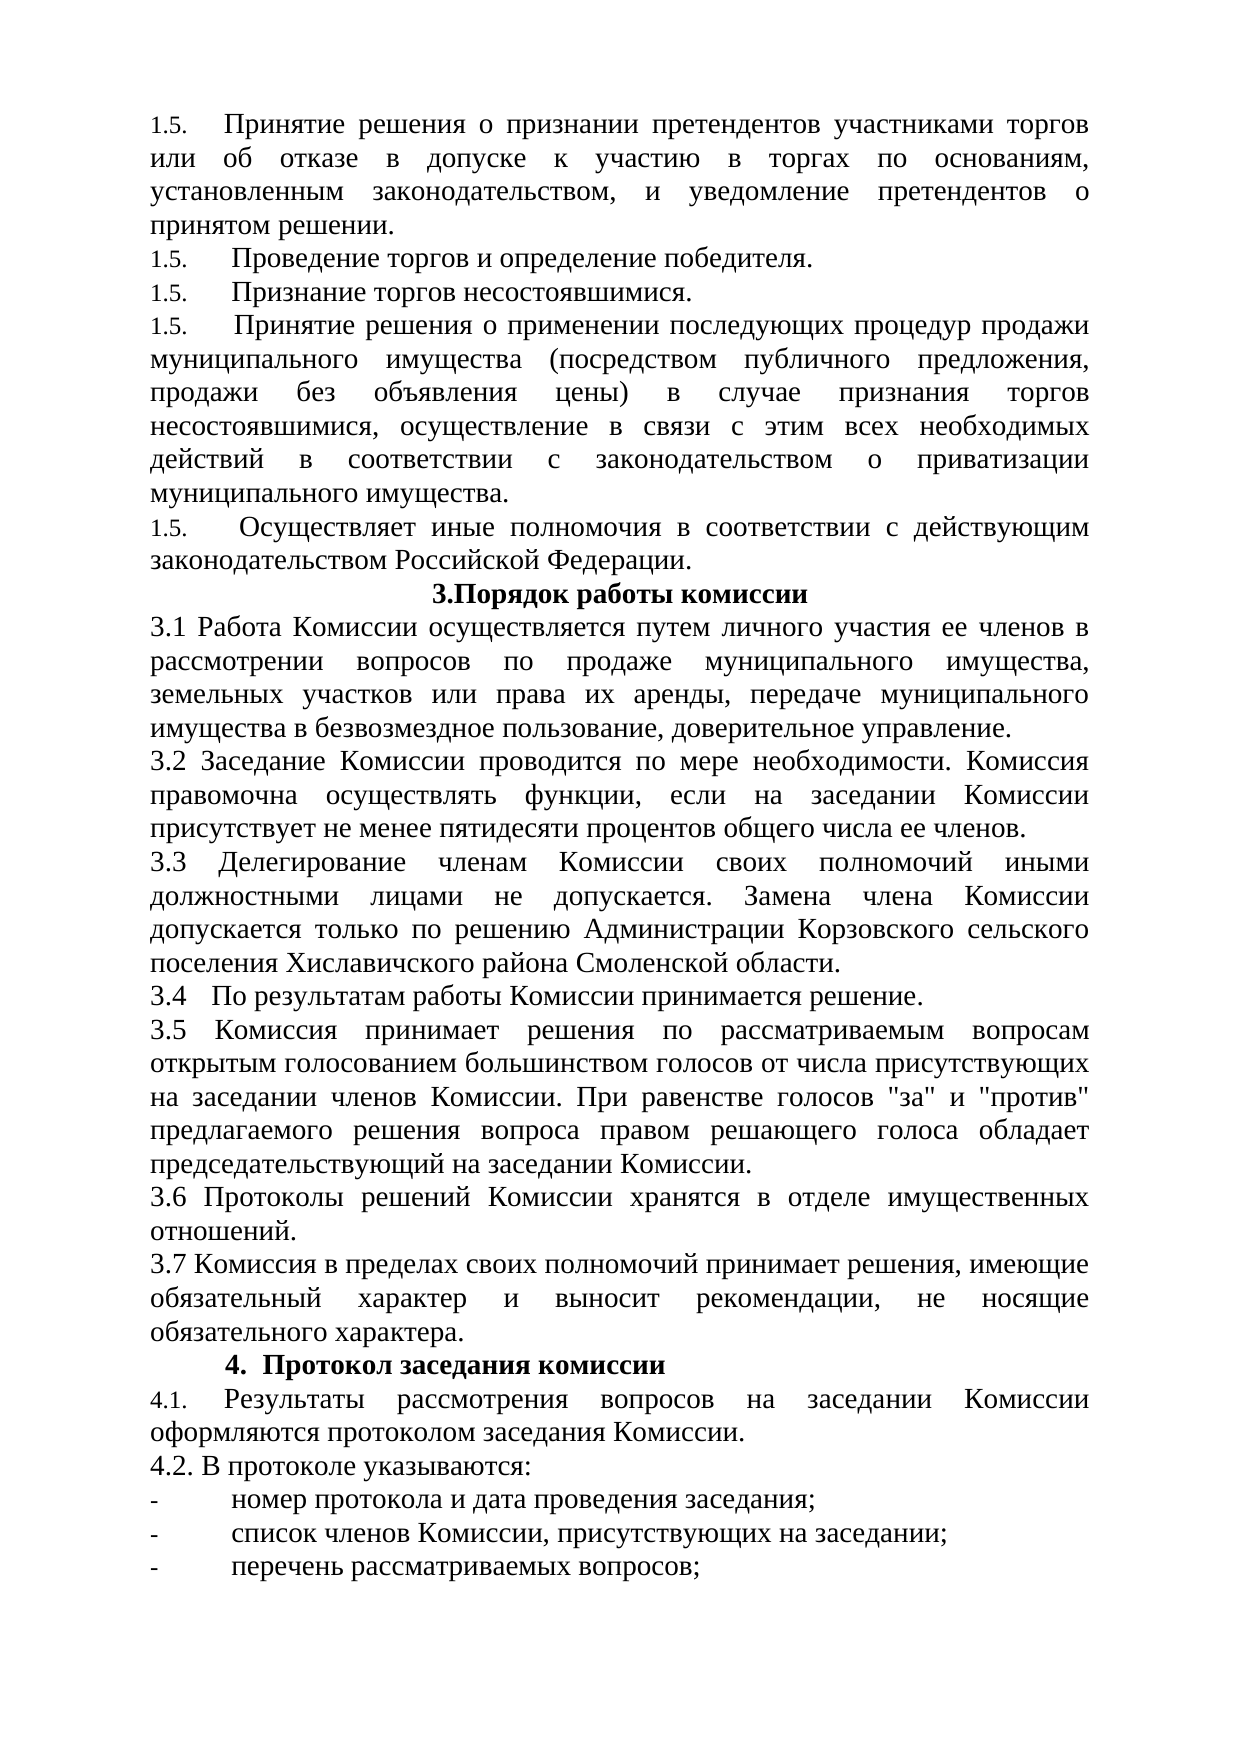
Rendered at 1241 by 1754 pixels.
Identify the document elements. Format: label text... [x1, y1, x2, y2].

text 3.2 Заседание Комиссии проводится по мере необходимости. Комиссия правомочна осуществлять функции, если на заседании Комиссии присутствует не менее пятидесяти процентов общего числа ее членов. [150, 743, 1090, 844]
list Протокол заседания комиссии [225, 1347, 1090, 1381]
list перечень рассматриваемых вопросов; [150, 1548, 1090, 1582]
text 3.7 Комиссия в пределах своих полномочий принимает решения, имеющие обязательный характер и выносит рекомендации, не носящие обязательного характера. [150, 1247, 1090, 1347]
text 4.2. В протоколе указываются: [150, 1448, 1090, 1481]
text 3.5 Комиссия принимает решения по рассматриваемым вопросам открытым голосованием большинством голосов от числа присутствующих на заседании членов Комиссии. При равенстве голосов "за" и "против" предлагаемого решения вопроса правом решающего голоса обладает председательствующий на заседании Комиссии. [150, 1012, 1090, 1179]
list Признание торгов несостоявшимися. [150, 274, 1090, 307]
list Принятие решения о признании претендентов участниками торгов или об отказе в допуске к участию в торгах по основаниям, установленным законодательством, и уведомление претендентов о принятом решении. [150, 106, 1090, 240]
list Принятие решения о применении последующих процедур продажи муниципального имущества (посредством публичного предложения, продажи без объявления цены) в случае признания торгов несостоявшимися, осуществление в связи с этим всех необходимых действий в соответствии с законодательством о приватизации муниципального имущества. [150, 307, 1090, 509]
list номер протокола и дата проведения заседания; [150, 1481, 1090, 1515]
list Результаты рассмотрения вопросов на заседании Комиссии оформляются протоколом заседания Комиссии. [150, 1381, 1090, 1448]
text 3.6 Протоколы решений Комиссии хранятся в отделе имущественных отношений. [150, 1179, 1090, 1247]
text 3.1 Работа Комиссии осуществляется путем личного участия ее членов в рассмотрении вопросов по продаже муниципального имущества, земельных участков или права их аренды, передаче муниципального имущества в безвозмездное пользование, доверительное управление. [150, 609, 1090, 743]
text 3.Порядок работы комиссии [150, 576, 1090, 609]
list Проведение торгов и определение победителя. [150, 240, 1090, 274]
list Осуществляет иные полномочия в соответствии с действующим законодательством Российской Федерации. [150, 509, 1090, 576]
text 3.3 Делегирование членам Комиссии своих полномочий иными должностными лицами не допускается. Замена члена Комиссии допускается только по решению Администрации Корзовского сельского поселения Хиславичского района Смоленской области. [150, 844, 1090, 978]
list По результатам работы Комиссии принимается решение. [150, 978, 1090, 1012]
list список членов Комиссии, присутствующих на заседании; [150, 1515, 1090, 1548]
